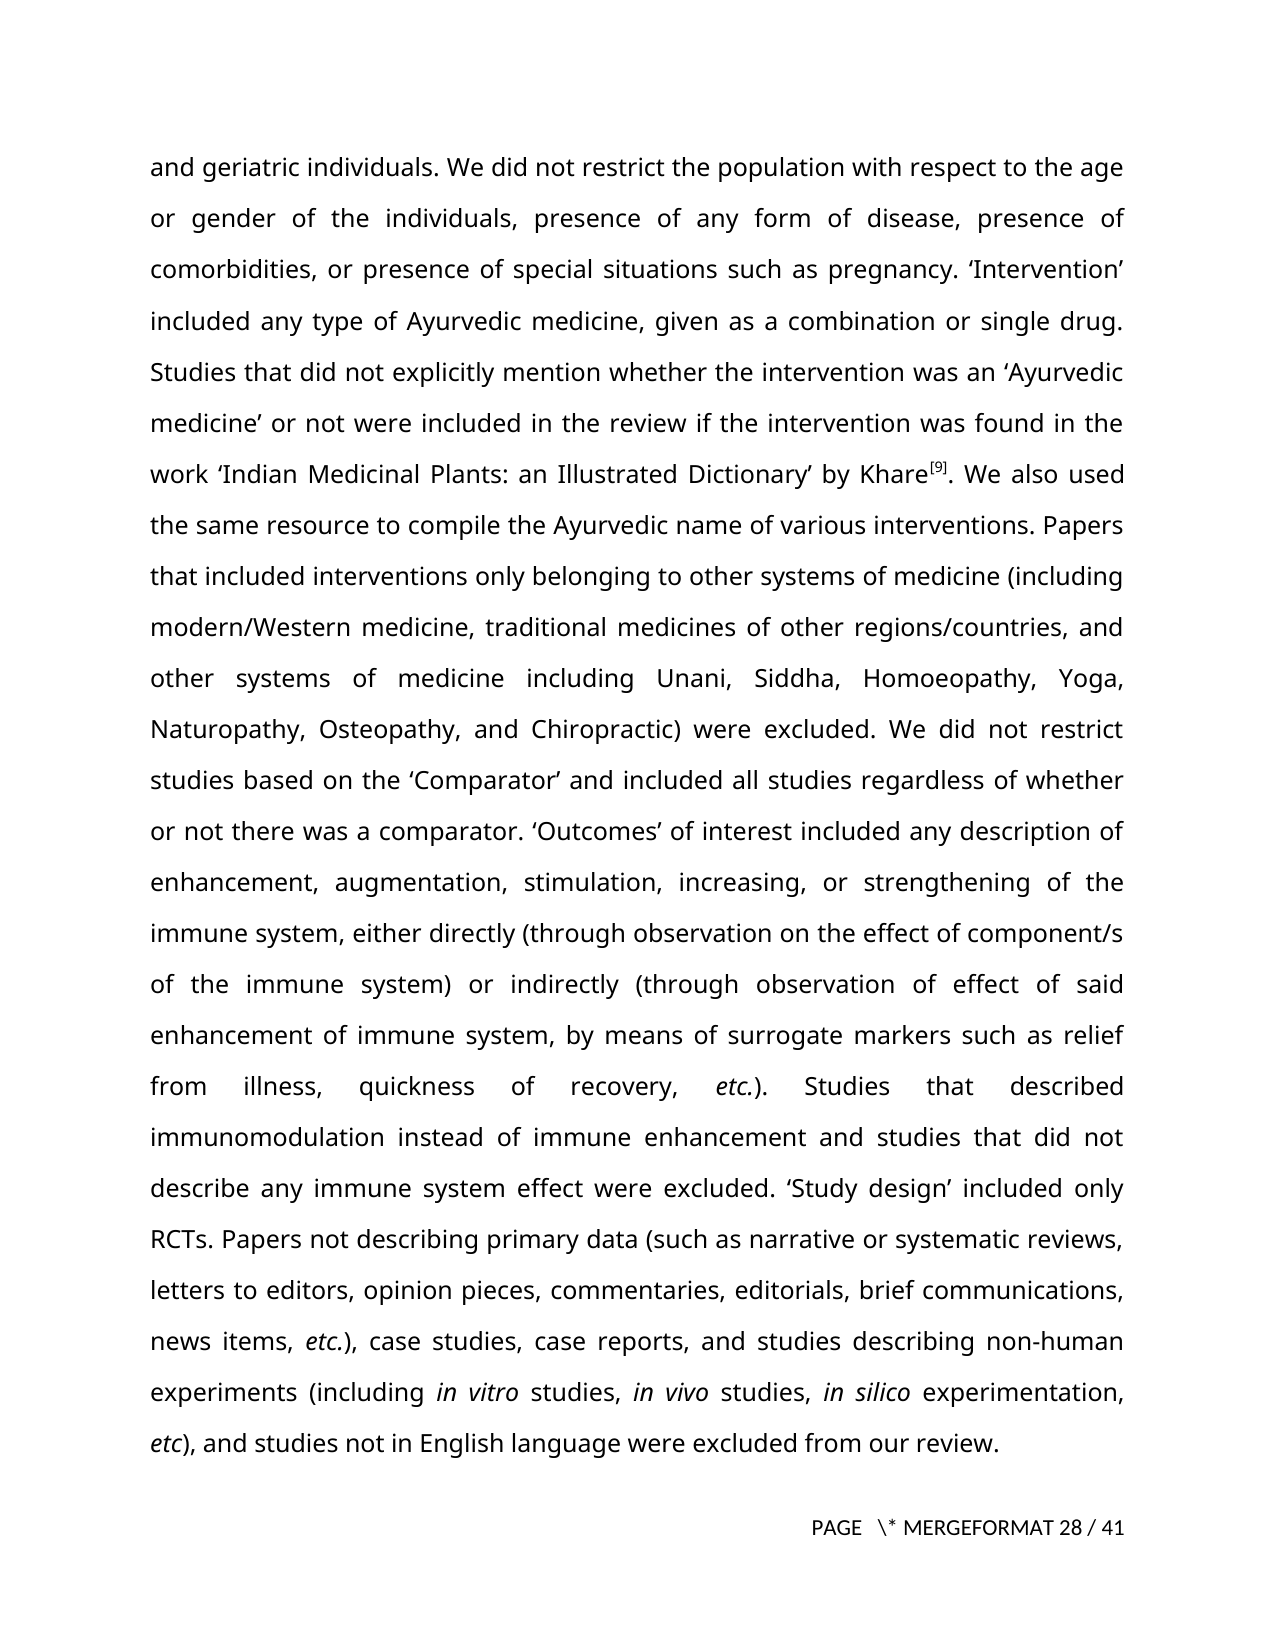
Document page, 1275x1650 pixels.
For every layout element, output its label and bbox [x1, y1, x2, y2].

text [150, 150, 1125, 1460]
